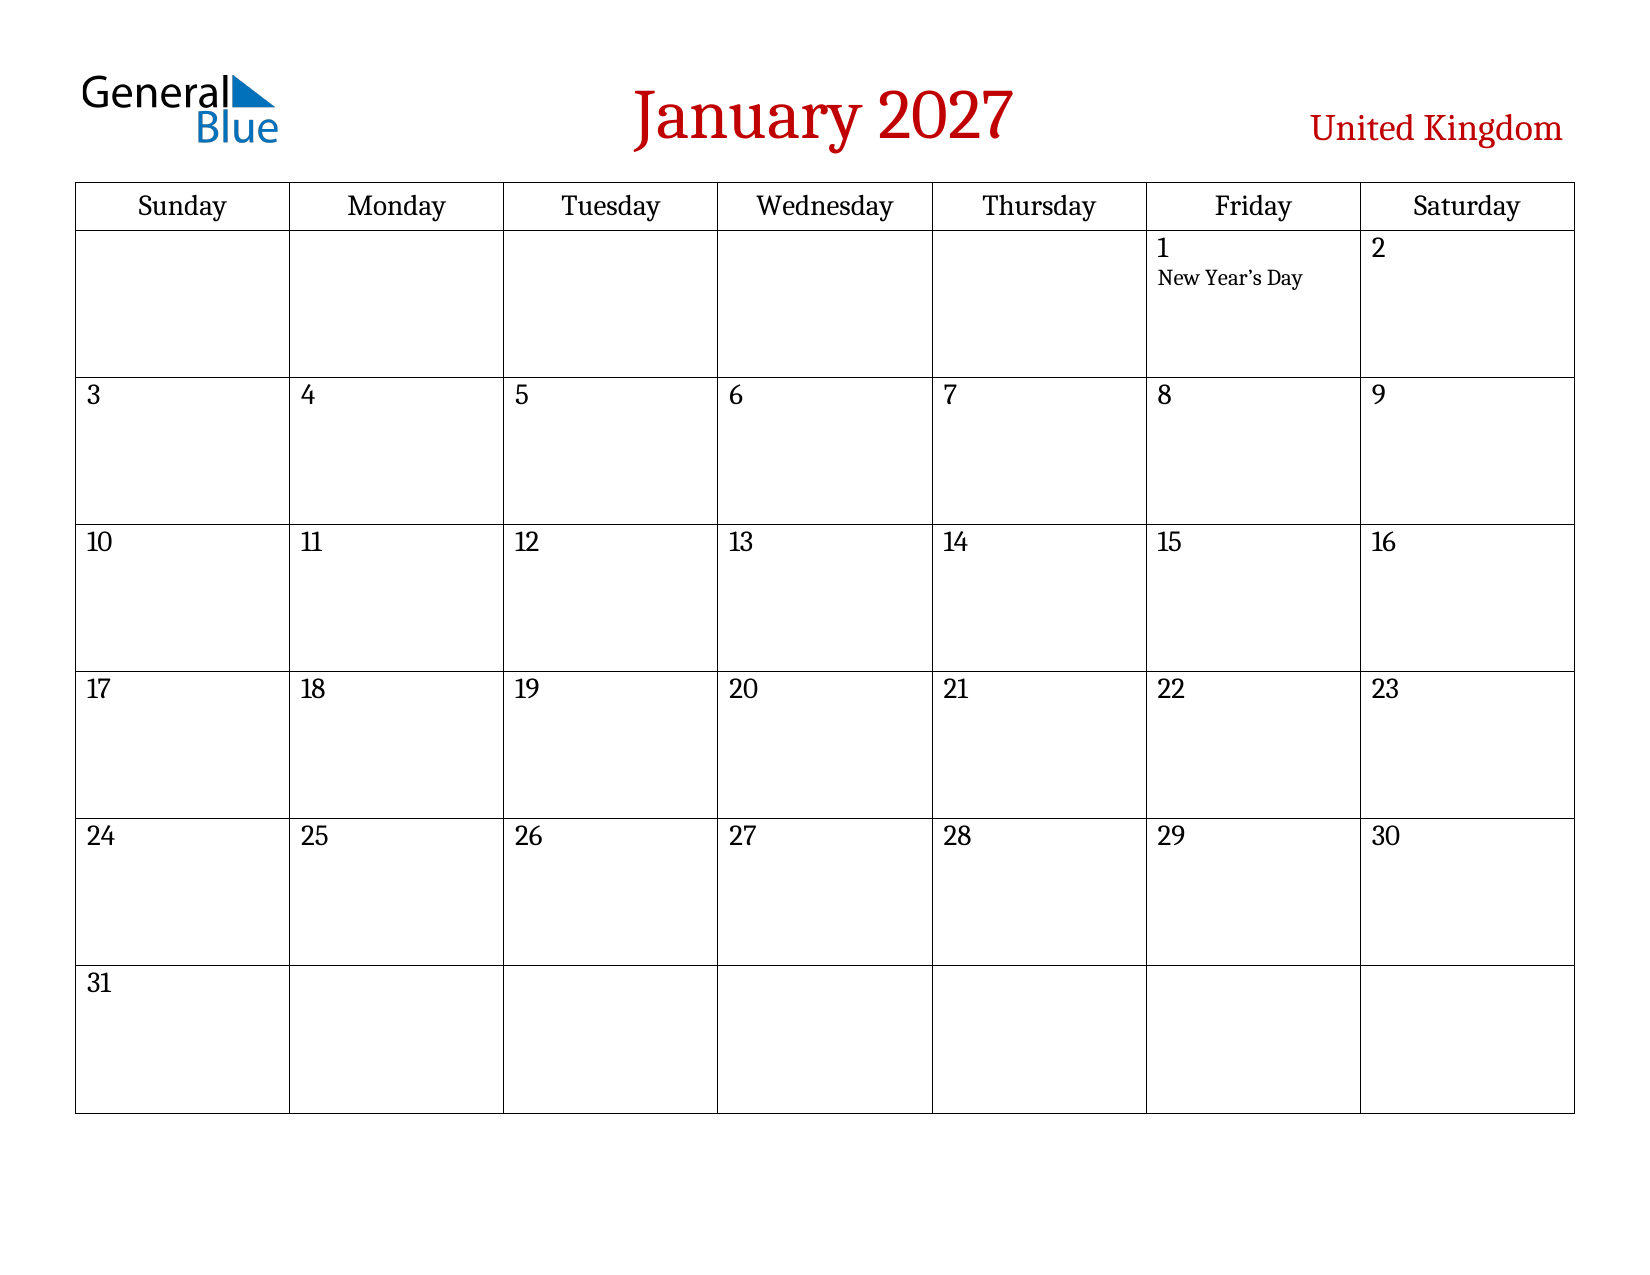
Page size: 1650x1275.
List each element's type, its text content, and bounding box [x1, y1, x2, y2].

table_cell 23 [1361, 672, 1574, 706]
table_cell 15 [1147, 525, 1360, 559]
table_cell [1147, 559, 1360, 671]
table_cell Friday [1147, 183, 1360, 230]
table_cell [933, 231, 1146, 264]
table_cell Sunday [76, 183, 289, 230]
table_cell 5 [504, 378, 717, 412]
table_cell [504, 231, 717, 264]
table_cell Monday [290, 183, 503, 230]
table_cell [1361, 265, 1574, 377]
table_cell 11 [290, 525, 503, 559]
table_cell [933, 706, 1146, 818]
table_cell [76, 412, 289, 524]
table_cell [76, 265, 289, 377]
table_cell 16 [1361, 525, 1574, 559]
table_cell 17 [76, 672, 289, 706]
table_cell [1147, 853, 1360, 965]
table_cell 9 [1361, 378, 1574, 412]
table_cell [1361, 966, 1574, 1000]
table_cell 20 [718, 672, 932, 706]
table_cell [290, 559, 503, 671]
table_cell Saturday [1361, 183, 1574, 230]
table_cell [1147, 412, 1360, 524]
table_cell 18 [290, 672, 503, 706]
table_cell Wednesday [718, 183, 932, 230]
table_cell Thursday [933, 183, 1146, 230]
table_cell 30 [1361, 819, 1574, 853]
table_cell [718, 706, 932, 818]
table_cell [504, 966, 717, 1000]
table_cell [290, 231, 503, 264]
table_cell 13 [718, 525, 932, 559]
table_cell 7 [933, 378, 1146, 412]
table_cell [933, 1000, 1146, 1112]
table_cell [718, 412, 932, 524]
table_cell [1361, 1000, 1574, 1112]
table_cell [76, 853, 289, 965]
table_cell [1147, 706, 1360, 818]
table_cell 10 [76, 525, 289, 559]
table_cell [933, 412, 1146, 524]
table_cell 8 [1147, 378, 1360, 412]
table_cell [290, 966, 503, 1000]
table_cell Tuesday [504, 183, 717, 230]
table_cell [290, 853, 503, 965]
table_cell [1361, 706, 1574, 818]
table_cell [933, 265, 1146, 377]
table_cell [933, 966, 1146, 1000]
table_cell [290, 706, 503, 818]
table_cell [1147, 966, 1360, 1000]
table_cell 21 [933, 672, 1146, 706]
table_cell 1 [1147, 231, 1360, 264]
table_cell 27 [718, 819, 932, 853]
table_cell 29 [1147, 819, 1360, 853]
table_cell [718, 1000, 932, 1112]
table_cell 28 [933, 819, 1146, 853]
table_cell [290, 412, 503, 524]
table_cell [76, 1000, 289, 1112]
table_cell [718, 559, 932, 671]
table_cell [290, 265, 503, 377]
table_cell [76, 231, 289, 264]
picture [82, 75, 278, 143]
table_cell 4 [290, 378, 503, 412]
table_cell [1147, 1000, 1360, 1112]
table_cell 6 [718, 378, 932, 412]
table_cell 19 [504, 672, 717, 706]
table_cell [504, 853, 717, 965]
table_cell 3 [76, 378, 289, 412]
table_cell [718, 853, 932, 965]
table_cell New Year’s Day [1147, 265, 1360, 377]
table_cell [718, 966, 932, 1000]
table_cell [933, 853, 1146, 965]
table_cell 24 [76, 819, 289, 853]
table_cell [504, 265, 717, 377]
table_cell 31 [76, 966, 289, 1000]
table_cell 26 [504, 819, 717, 853]
table_cell [504, 706, 717, 818]
table_cell 12 [504, 525, 717, 559]
table_cell [76, 706, 289, 818]
table_cell [718, 265, 932, 377]
table_header United Kingdom [1146, 75, 1574, 182]
table_cell 22 [1147, 672, 1360, 706]
table_cell 25 [290, 819, 503, 853]
table_cell [76, 559, 289, 671]
table_cell [1361, 412, 1574, 524]
table_cell 14 [933, 525, 1146, 559]
table_cell [718, 231, 932, 264]
table_header [76, 75, 503, 182]
table_header January 2027 [504, 75, 1146, 182]
table_cell 2 [1361, 231, 1574, 264]
table_cell [504, 559, 717, 671]
table_cell [504, 412, 717, 524]
table_cell [1361, 853, 1574, 965]
table_cell [504, 1000, 717, 1112]
table_cell [1361, 559, 1574, 671]
table_cell [933, 559, 1146, 671]
table_cell [290, 1000, 503, 1112]
